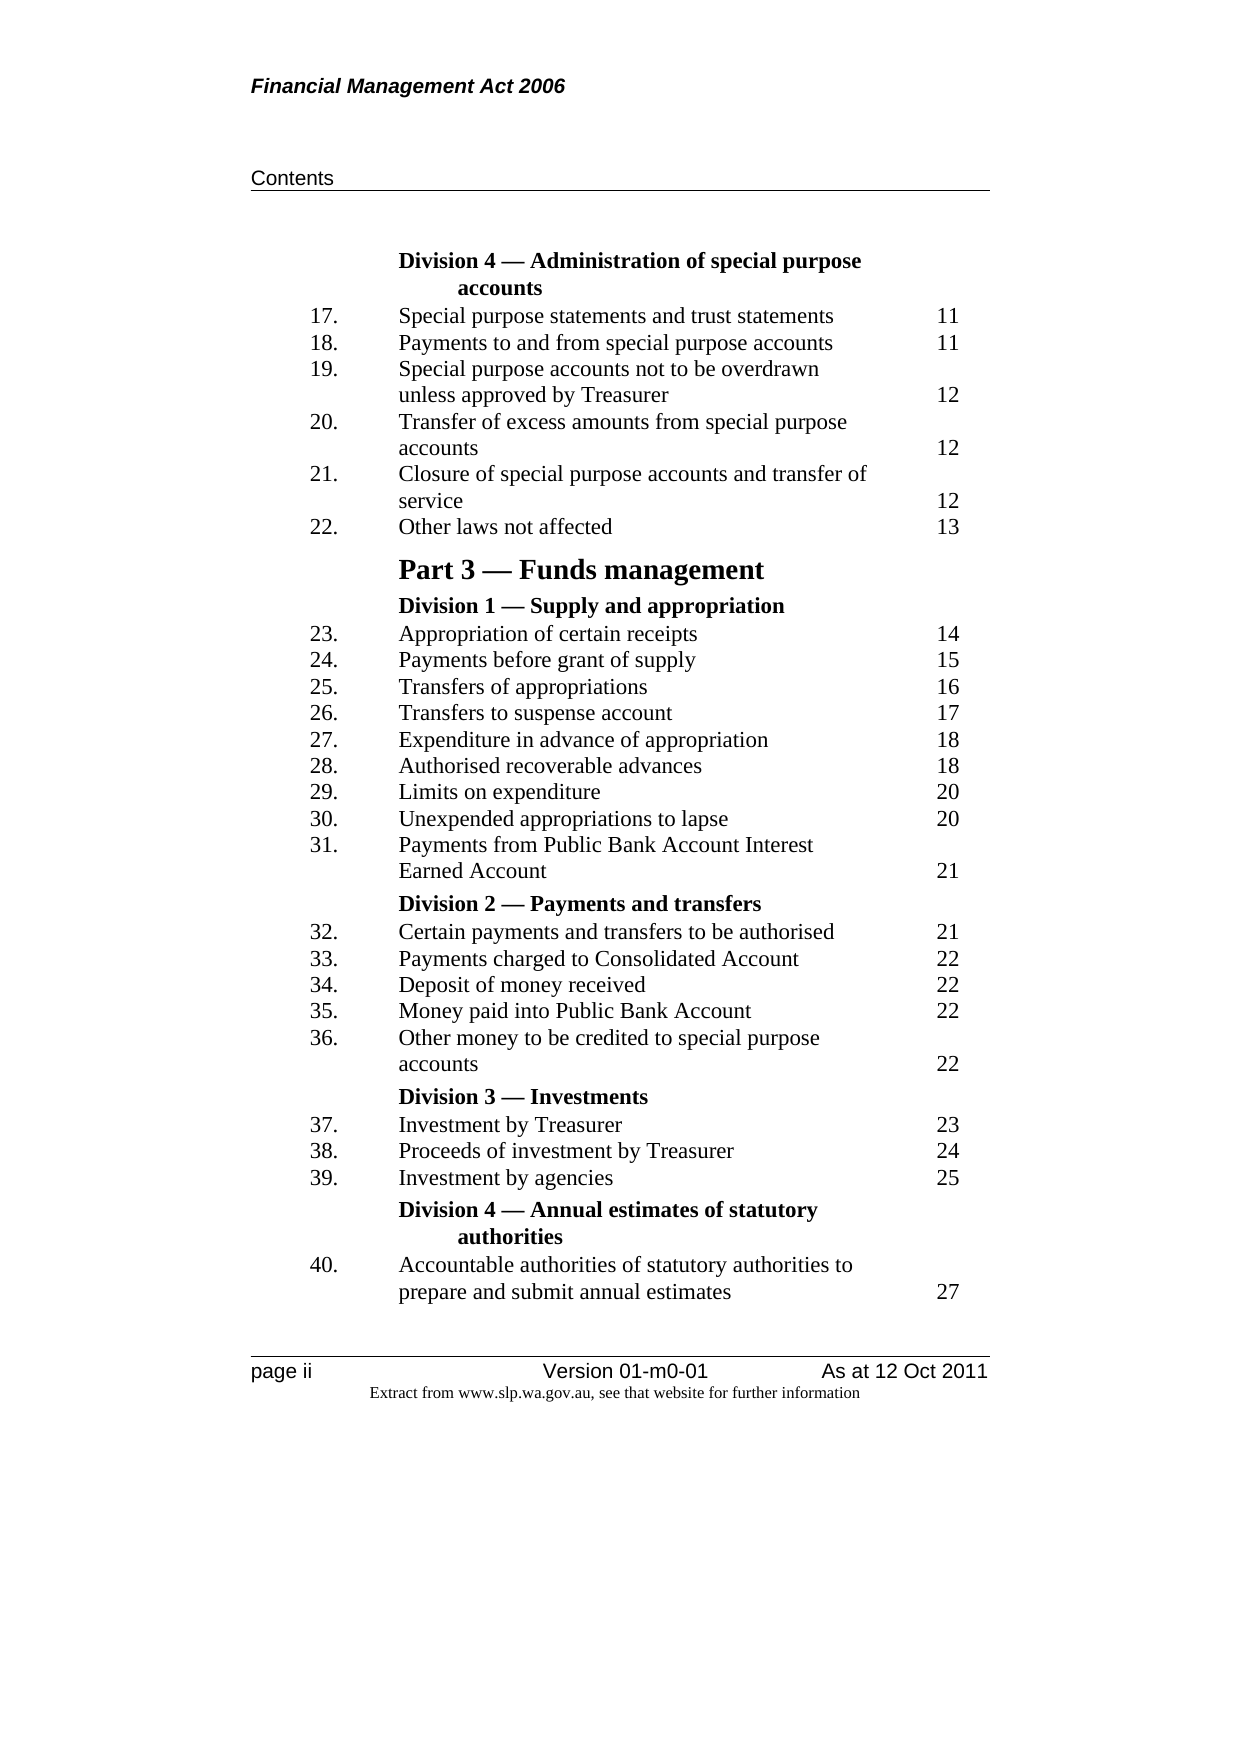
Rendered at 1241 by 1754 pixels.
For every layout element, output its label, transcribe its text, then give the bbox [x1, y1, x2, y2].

text Division 1 — Supply and appropriation [398, 592, 872, 618]
text 40. Accountable authorities of statutory authorities to prepare and submit annual estimates 27 [309, 1251, 872, 1304]
text 24. Payments before grant of supply 15 [309, 647, 872, 673]
text Division 4 — Annual estimates of statutory authorities [398, 1197, 872, 1249]
text 35. Money paid into Public Bank Account 22 [309, 997, 872, 1024]
text 34. Deposit of money received 22 [309, 971, 872, 997]
text 38. Proceeds of investment by Treasurer 24 [309, 1138, 872, 1164]
text Division 4 — Administration of special purpose accounts [398, 247, 872, 300]
text 22. Other laws not affected 13 [309, 513, 872, 539]
text Division 3 — Investments [398, 1083, 872, 1109]
text 28. Authorised recoverable advances 18 [309, 752, 872, 778]
text 37. Investment by Treasurer 23 [309, 1111, 872, 1138]
text 32. Certain payments and transfers to be authorised 21 [309, 918, 872, 945]
text 31. Payments from Public Bank Account Interest Earned Account 21 [309, 831, 872, 884]
text 19. Special purpose accounts not to be overdrawn unless approved by Treasurer 12 [309, 355, 872, 408]
text 27. Expenditure in advance of appropriation 18 [309, 726, 872, 752]
text 21. Closure of special purpose accounts and transfer of service 12 [309, 460, 872, 513]
text 36. Other money to be credited to special purpose accounts 22 [309, 1024, 872, 1077]
text 26. Transfers to suspense account 17 [309, 699, 872, 726]
text Part 3 — Funds management [398, 552, 872, 586]
text 29. Limits on expenditure 20 [309, 778, 872, 805]
text 20. Transfer of excess amounts from special purpose accounts 12 [309, 408, 872, 460]
text 18. Payments to and from special purpose accounts 11 [309, 329, 872, 355]
text Division 2 — Payments and transfers [398, 890, 872, 916]
text 30. Unexpended appropriations to lapse 20 [309, 805, 872, 831]
text 39. Investment by agencies 25 [309, 1164, 872, 1190]
text 25. Transfers of appropriations 16 [309, 673, 872, 699]
text 17. Special purpose statements and trust statements 11 [309, 302, 872, 329]
text 33. Payments charged to Consolidated Account 22 [309, 945, 872, 971]
text 23. Appropriation of certain receipts 14 [309, 620, 872, 647]
